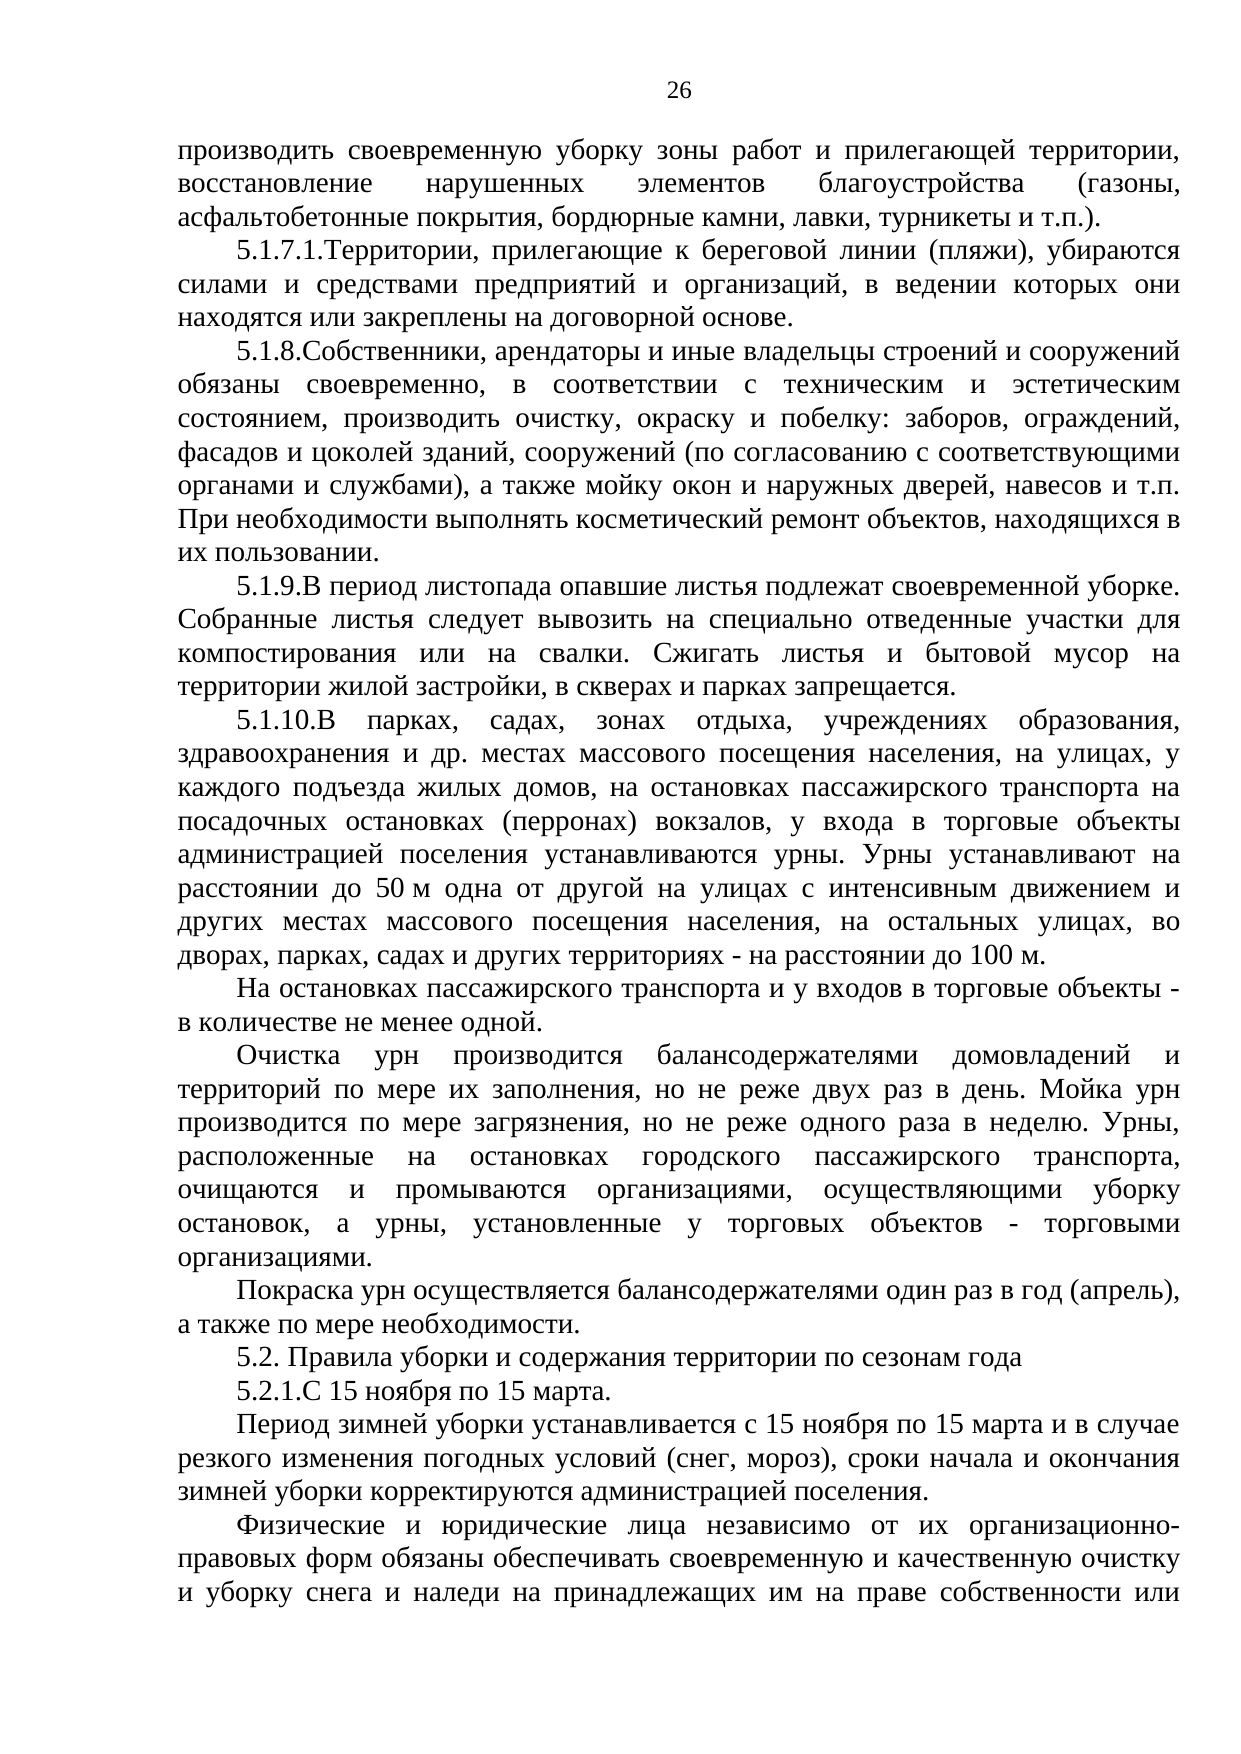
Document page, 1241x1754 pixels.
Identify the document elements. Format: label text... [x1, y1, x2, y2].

text Очистка урн производится балансодержателями домовладений и территорий по мере их заполнения, но не реже двух раз в день. Мойка урн производится по мере загрязнения, но не реже одного раза в неделю. Урны, расположенные на остановках городского пассажирского транспорта, очищаются и промываются организациями, осуществляющими уборку остановок, а урны, установленные у торговых объектов - торговыми организациями. [177, 1037, 1181, 1272]
text 5.1.9.В период листопада опавшие листья подлежат своевременной уборке. Собранные листья следует вывозить на специально отведенные участки для компостирования или на свалки. Сжигать листья и бытовой мусор на территории жилой застройки, в скверах и парках запрещается. [177, 568, 1181, 702]
text 5.1.8.Собственники, арендаторы и иные владельцы строений и сооружений обязаны своевременно, в соответствии с техническим и эстетическим состоянием, производить очистку, окраску и побелку: заборов, ограждений, фасадов и цоколей зданий, сооружений (по согласованию с соответствующими органами и службами), а также мойку окон и наружных дверей, навесов и т.п. При необходимости выполнять косметический ремонт объектов, находящихся в их пользовании. [177, 333, 1181, 568]
text 5.2.1.С 15 ноября по 15 марта. [177, 1373, 1181, 1406]
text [177, 132, 1181, 232]
text 5.2. Правила уборки и содержания территории по сезонам года [177, 1339, 1181, 1373]
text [177, 1507, 1181, 1608]
text На остановках пассажирского транспорта и у входов в торговые объекты - в количестве не менее одной. [177, 970, 1181, 1037]
text 5.1.10.В парках, садах, зонах отдыха, учреждениях образования, здравоохранения и др. местах массового посещения населения, на улицах, у каждого подъезда жилых домов, на остановках пассажирского транспорта на посадочных остановках (перронах) вокзалов, у входа в торговые объекты администрацией поселения устанавливаются урны. Урны устанавливают на расстоянии до одна от другой на улицах с интенсивным движением и других местах массового посещения населения, на остальных улицах, во дворах, парках, садах и других территориях - на расстоянии до . [177, 702, 1181, 970]
text Период зимней уборки устанавливается с 15 ноября по 15 марта и в случае резкого изменения погодных условий (снег, мороз), сроки начала и окончания зимней уборки корректируются администрацией поселения. [177, 1406, 1181, 1507]
text 5.1.7.1.Территории, прилегающие к береговой линии (пляжи), убираются силами и средствами предприятий и организаций, в ведении которых они находятся или закреплены на договорной основе. [177, 232, 1181, 333]
text Покраска урн осуществляется балансодержателями один раз в год (апрель), а также по мере необходимости. [177, 1272, 1181, 1339]
